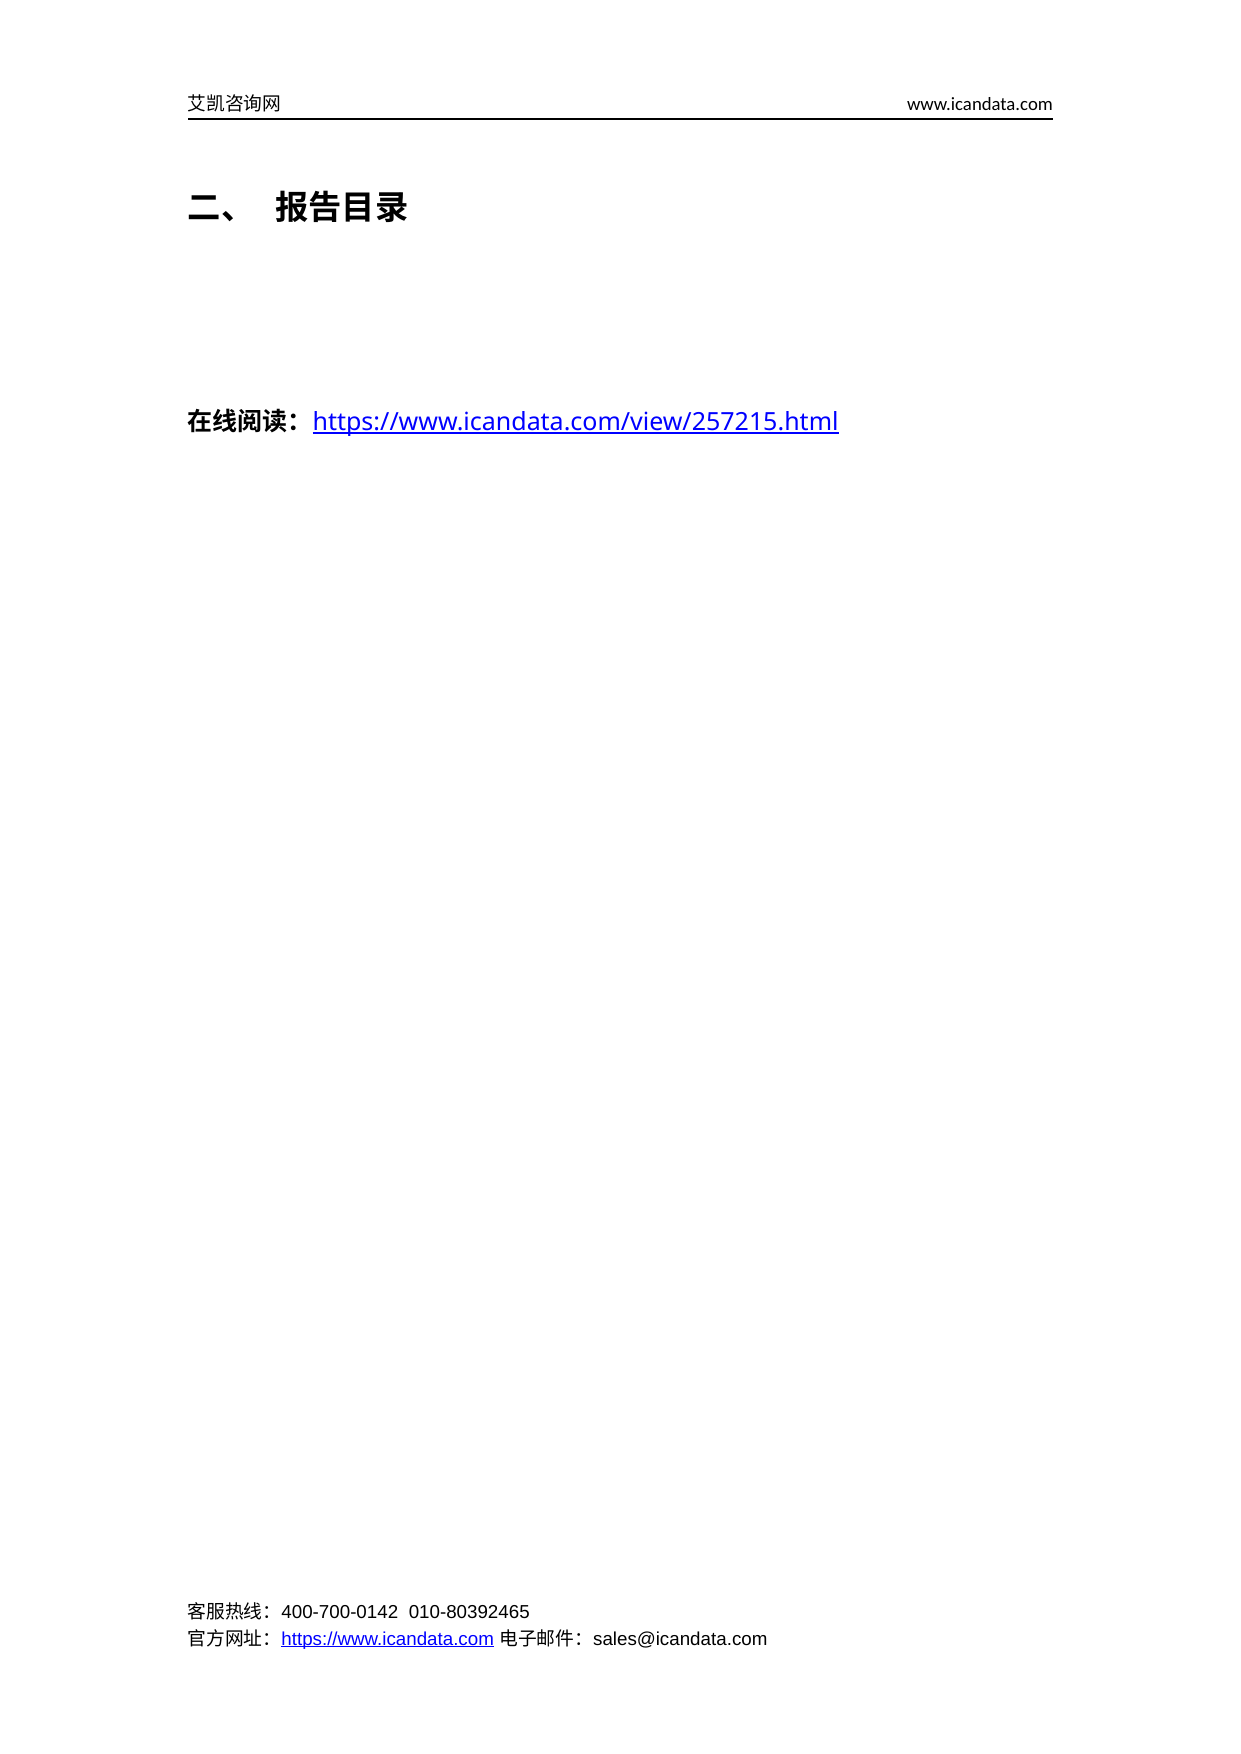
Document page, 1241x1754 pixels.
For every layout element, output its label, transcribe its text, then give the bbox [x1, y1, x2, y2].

text 在线阅读：https://www.icandata.com/view/257215.html [187, 387, 1053, 452]
subtitle 报告目录 [187, 172, 1053, 237]
